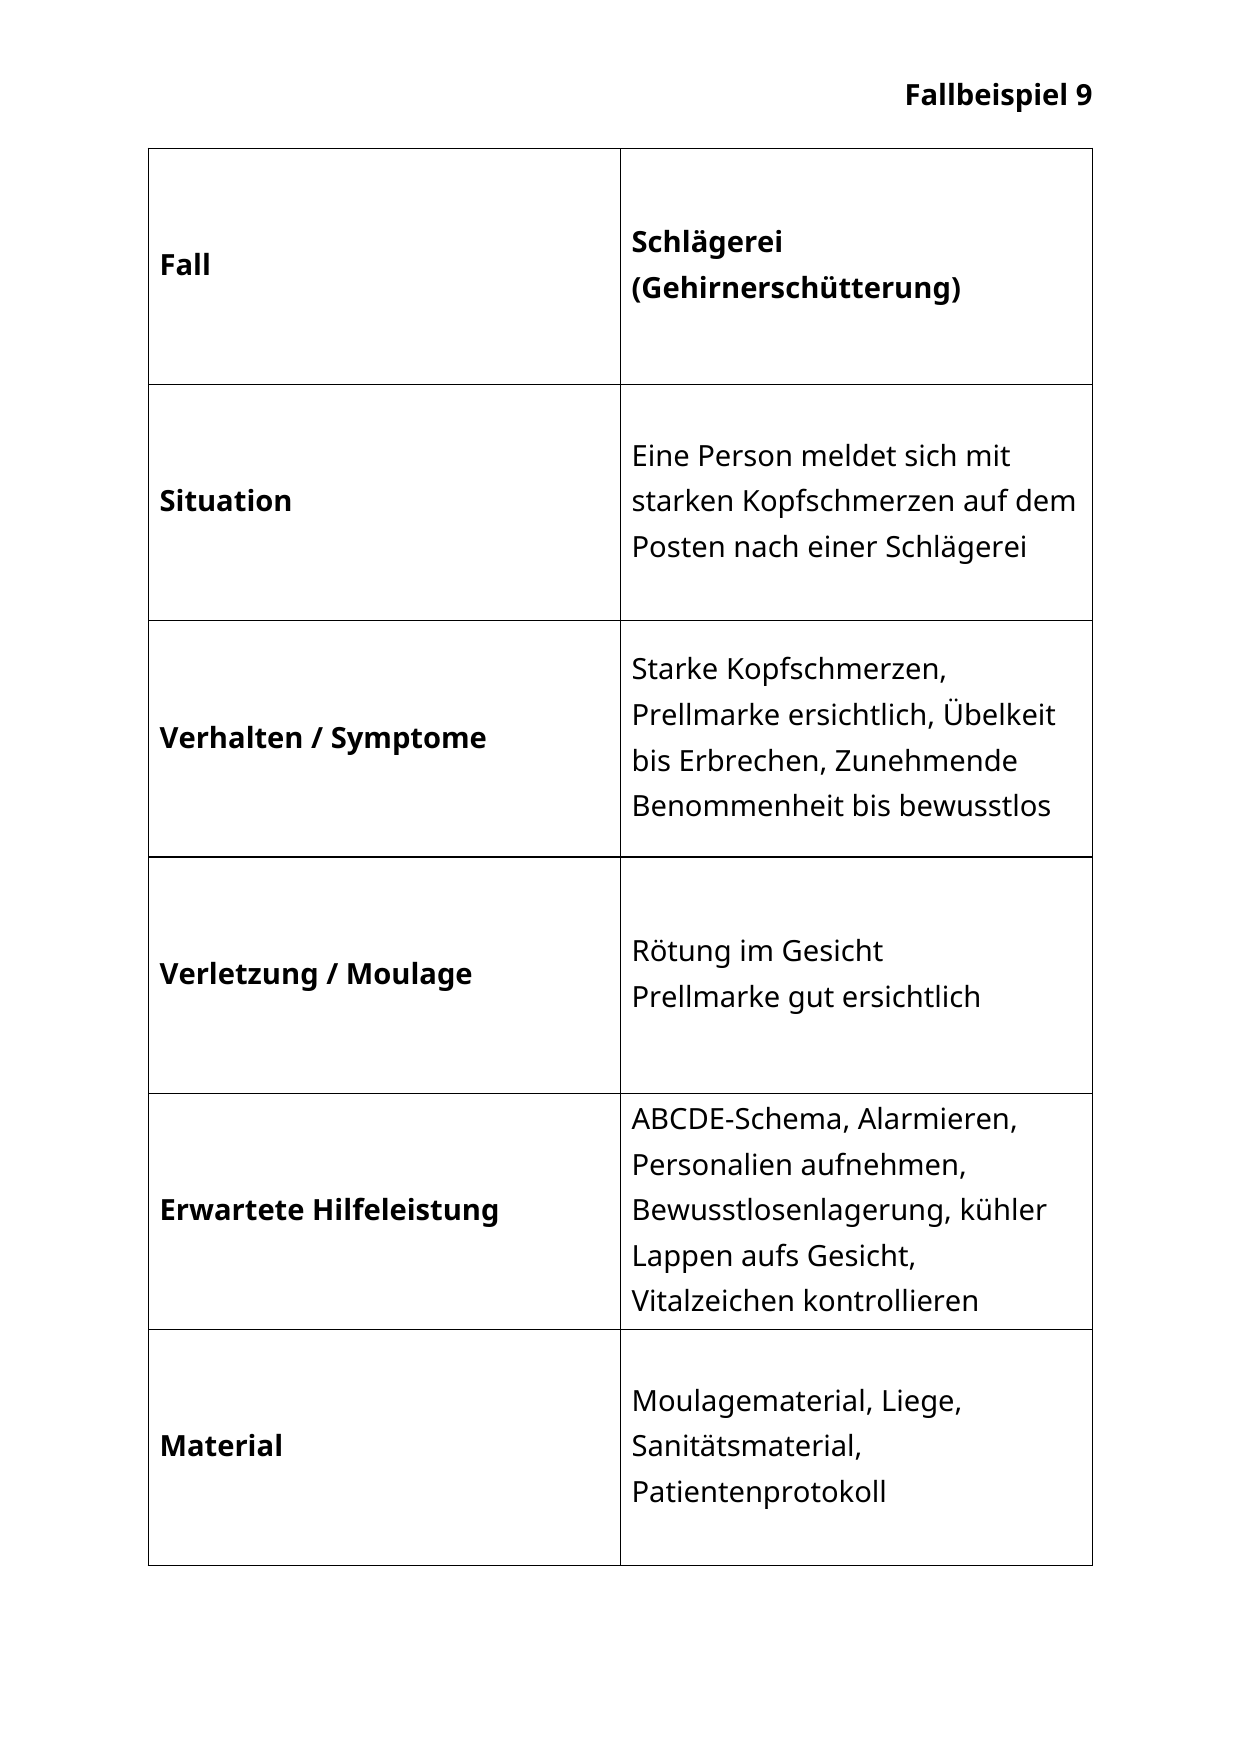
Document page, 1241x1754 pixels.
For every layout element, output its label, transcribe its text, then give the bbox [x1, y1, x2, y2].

table_cell Starke Kopfschmerzen, Prellmarke ersichtlich, Übelkeit bis Erbrechen, Zunehmende Benommenheit bis bewusstlos [621, 621, 1092, 856]
table_cell Moulagematerial, Liege, Sanitätsmaterial, Patientenprotokoll [621, 1330, 1092, 1565]
table_cell Eine Person meldet sich mit starken Kopfschmerzen auf dem Posten nach einer Schlägerei [621, 385, 1092, 620]
table_cell ABCDE-Schema, Alarmieren, Personalien aufnehmen, Bewusstlosenlagerung, kühler Lappen aufs Gesicht, Vitalzeichen kontrollieren [621, 1094, 1092, 1329]
table_header Fall [149, 149, 620, 384]
table_cell Verhalten / Symptome [149, 621, 620, 856]
table_cell Situation [149, 385, 620, 620]
table_cell Erwartete Hilfeleistung [149, 1094, 620, 1329]
table_header Schlägerei (Gehirnerschütterung) [621, 149, 1092, 384]
table_cell Verletzung / Moulage [149, 858, 620, 1093]
table_cell Rötung im Gesicht Prellmarke gut ersichtlich [621, 858, 1092, 1093]
table_cell Material [149, 1330, 620, 1565]
